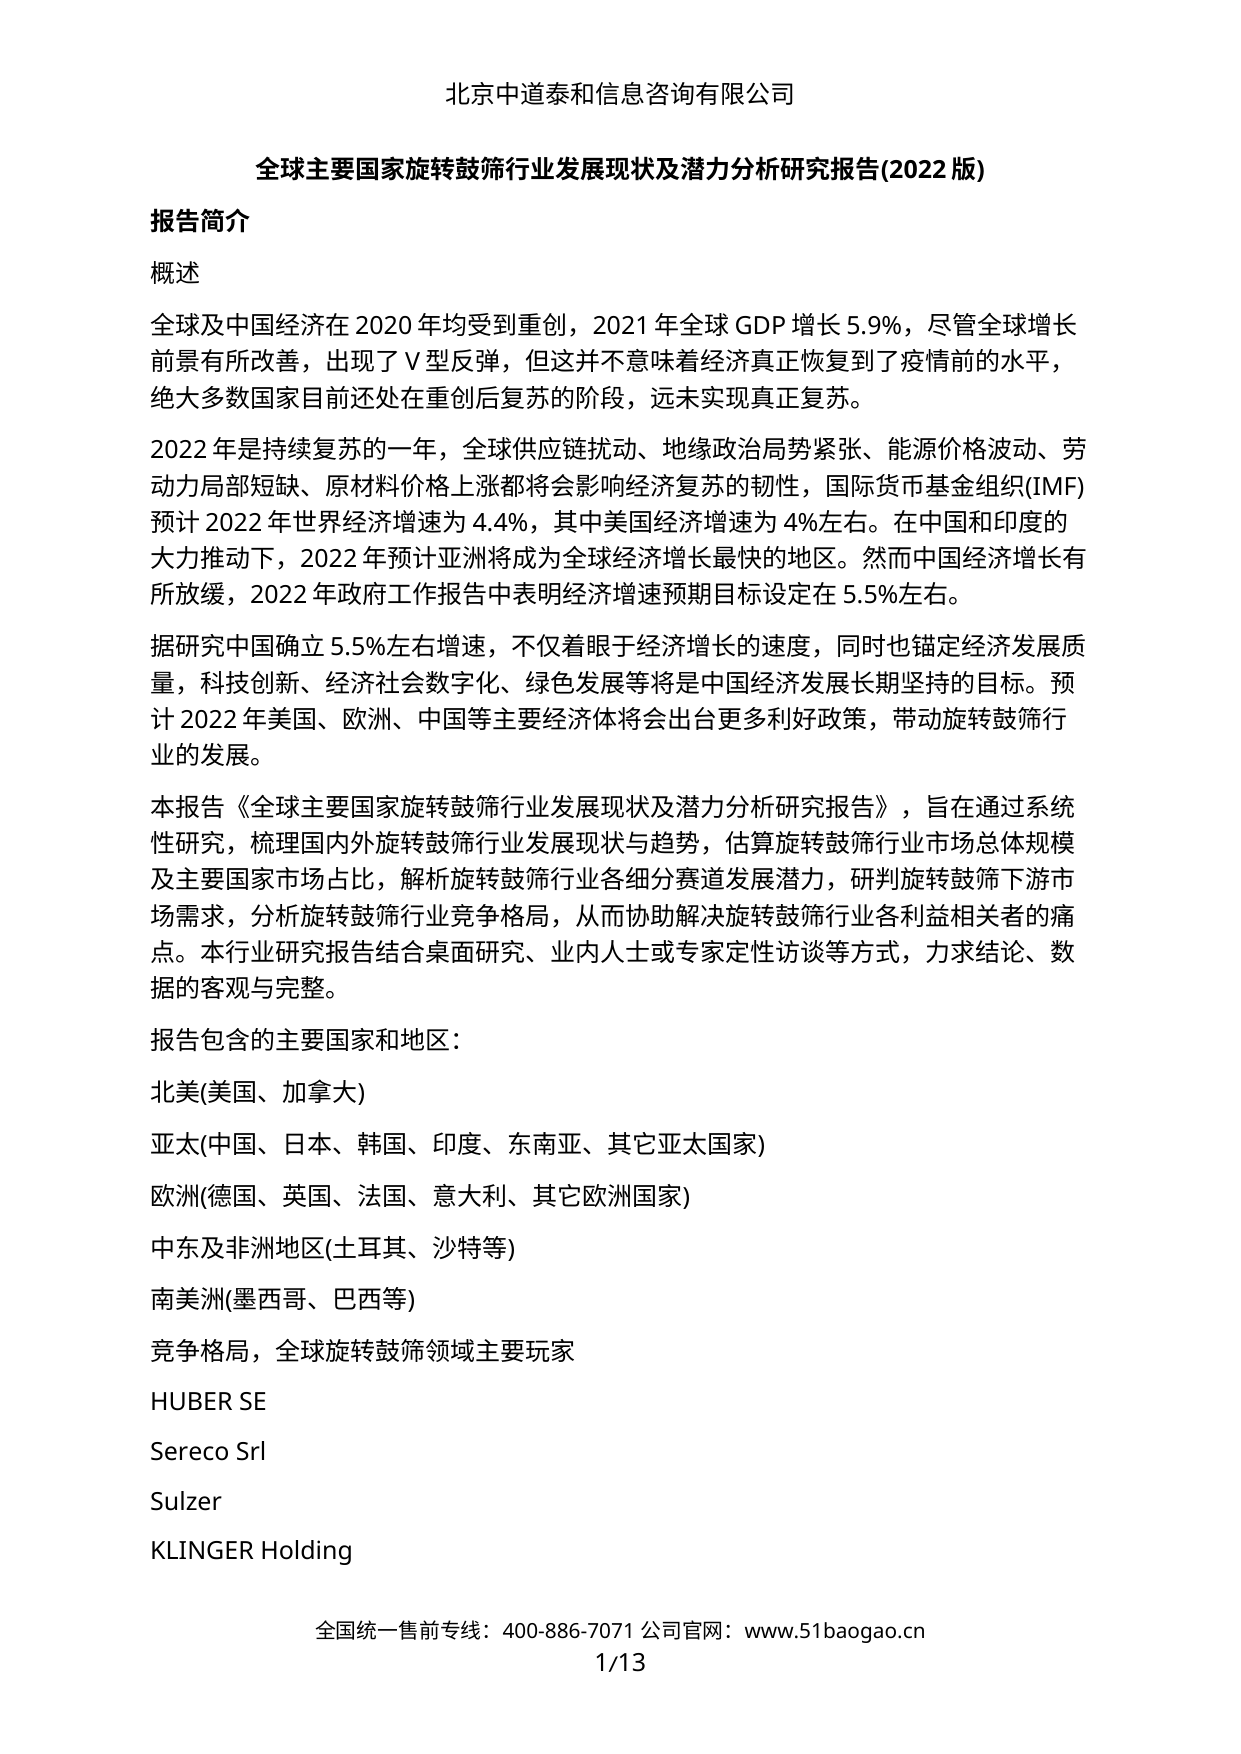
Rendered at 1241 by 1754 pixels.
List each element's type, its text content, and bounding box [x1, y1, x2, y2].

text 北美(美国、加拿大) [150, 1072, 1090, 1109]
text HUBER SE [150, 1384, 1090, 1418]
text 全球主要国家旋转鼓筛行业发展现状及潜力分析研究报告(2022版) [150, 150, 1090, 186]
text 2022年是持续复苏的一年，全球供应链扰动、地缘政治局势紧张、能源价格波动、劳动力局部短缺、原材料价格上涨都将会影响经济复苏的韧性，国际货币基金组织(IMF)预计2022年世界经济增速为4.4%，其中美国经济增速为4%左右。在中国和印度的大力推动下，2022年预计亚洲将成为全球经济增长最快的地区。然而中国经济增长有所放缓，2022年政府工作报告中表明经济增速预期目标设定在5.5%左右。 [150, 430, 1090, 611]
text 南美洲(墨西哥、巴西等) [150, 1280, 1090, 1316]
text 竞争格局，全球旋转鼓筛领域主要玩家 [150, 1332, 1090, 1368]
text 概述 [150, 254, 1090, 290]
text Sereco Srl [150, 1433, 1090, 1467]
text 中东及非洲地区(土耳其、沙特等) [150, 1228, 1090, 1264]
text Sulzer [150, 1483, 1090, 1517]
text 报告包含的主要国家和地区： [150, 1021, 1090, 1057]
text 亚太(中国、日本、韩国、印度、东南亚、其它亚太国家) [150, 1124, 1090, 1161]
text KLINGER Holding [150, 1533, 1090, 1567]
text 全球及中国经济在2020年均受到重创，2021年全球GDP增长5.9%，尽管全球增长前景有所改善，出现了V型反弹，但这并不意味着经济真正恢复到了疫情前的水平，绝大多数国家目前还处在重创后复苏的阶段，远未实现真正复苏。 [150, 306, 1090, 414]
text 本报告《全球主要国家旋转鼓筛行业发展现状及潜力分析研究报告》，旨在通过系统性研究，梳理国内外旋转鼓筛行业发展现状与趋势，估算旋转鼓筛行业市场总体规模及主要国家市场占比，解析旋转鼓筛行业各细分赛道发展潜力，研判旋转鼓筛下游市场需求，分析旋转鼓筛行业竞争格局，从而协助解决旋转鼓筛行业各利益相关者的痛点。本行业研究报告结合桌面研究、业内人士或专家定性访谈等方式，力求结论、数据的客观与完整。 [150, 787, 1090, 1005]
text 欧洲(德国、英国、法国、意大利、其它欧洲国家) [150, 1176, 1090, 1212]
text 报告简介 [150, 202, 1090, 238]
text 据研究中国确立5.5%左右增速，不仅着眼于经济增长的速度，同时也锚定经济发展质量，科技创新、经济社会数字化、绿色发展等将是中国经济发展长期坚持的目标。预计2022年美国、欧洲、中国等主要经济体将会出台更多利好政策，带动旋转鼓筛行业的发展。 [150, 627, 1090, 772]
